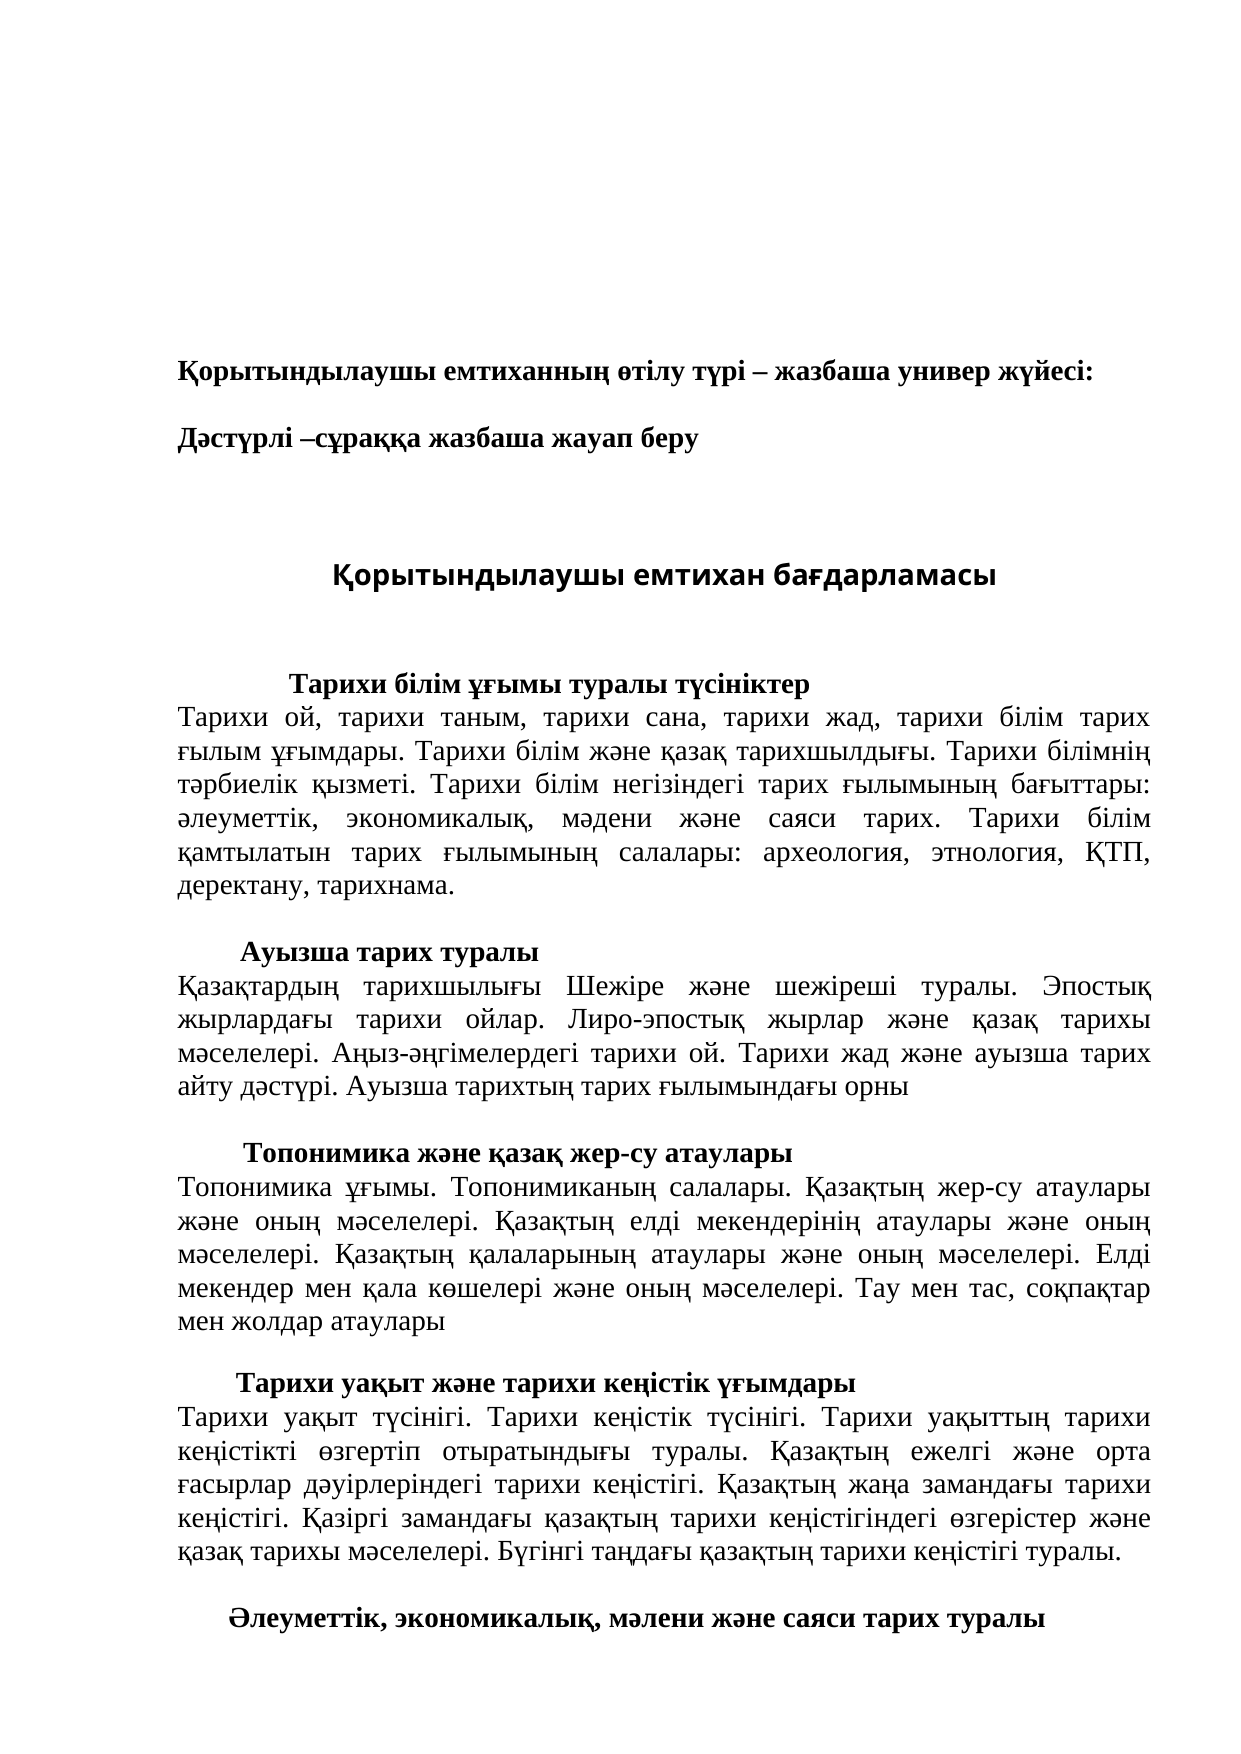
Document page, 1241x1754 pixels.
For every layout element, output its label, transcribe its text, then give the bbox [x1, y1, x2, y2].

text Дәстүрлі –сұраққа жазбаша жауап беру [177, 420, 1152, 453]
text Тарихи ой, тарихи таным, тарихи сана, тарихи жад, тарихи білім тарих ғылым ұғымдары. Тарихи білім және қазақ тарихшылдығы. Тарихи білімнің тәрбиелік қызметі. Тарихи білім негізіндегі тарих ғылымының бағыттары: әлеуметтік, экономикалық, мәдени және саяси тарих. Тарихи білім қамтылатын тарих ғылымының салалары: археология, этнология, ҚТП, деректану, тарихнама. [177, 699, 1152, 901]
list Тарихи білім ұғымы туралы түсініктер [288, 666, 1152, 699]
text Топонимика ұғымы. Топонимиканың салалары. Қазақтың жер-су атаулары және оның мәселелері. Қазақтың елді мекендерінің атаулары және оның мәселелері. Қазақтың қалаларының атаулары және оның мәселелері. Елді мекендер мен қала көшелері және оның мәселелері. Тау мен тас, соқпақтар мен жолдар атаулары [177, 1169, 1152, 1337]
text Қорытындылаушы емтихан бағдарламасы [177, 554, 1152, 594]
text Топонимика және қазақ жер-су атаулары [177, 1136, 1152, 1169]
text Әлеуметтік, экономикалық, мәлени және саяси тарих туралы [177, 1600, 1152, 1634]
text Тарихи уақыт және тарихи кеңістік үғымдары [177, 1366, 1152, 1399]
text Қорытындылаушы емтиханның өтілу түрі – жазбаша универ жүйесі: [177, 353, 1152, 386]
text Тарихи уақыт түсінігі. Тарихи кеңістік түсінігі. Тарихи уақыттың тарихи кеңістікті өзгертіп отыратындығы туралы. Қазақтың ежелгі және орта ғасырлар дәуірлеріндегі тарихи кеңістігі. Қазақтың жаңа замандағы тарихи кеңістігі. Қазіргі замандағы қазақтың тарихи кеңістігіндегі өзгерістер және қазақ тарихы мәселелері. Бүгінгі таңдағы қазақтың тарихи кеңістігі туралы. [177, 1399, 1152, 1567]
text Қазақтардың тарихшылығы Шежіре және шежіреші туралы. Эпостық жырлардағы тарихи ойлар. Лиро-эпостық жырлар және қазақ тарихы мәселелері. Аңыз-әңгімелердегі тарихи ой. Тарихи жад және ауызша тарих айту дәстүрі. Ауызша тарихтың тарих ғылымындағы орны [177, 968, 1152, 1102]
text Ауызша тарих туралы [177, 934, 1152, 968]
